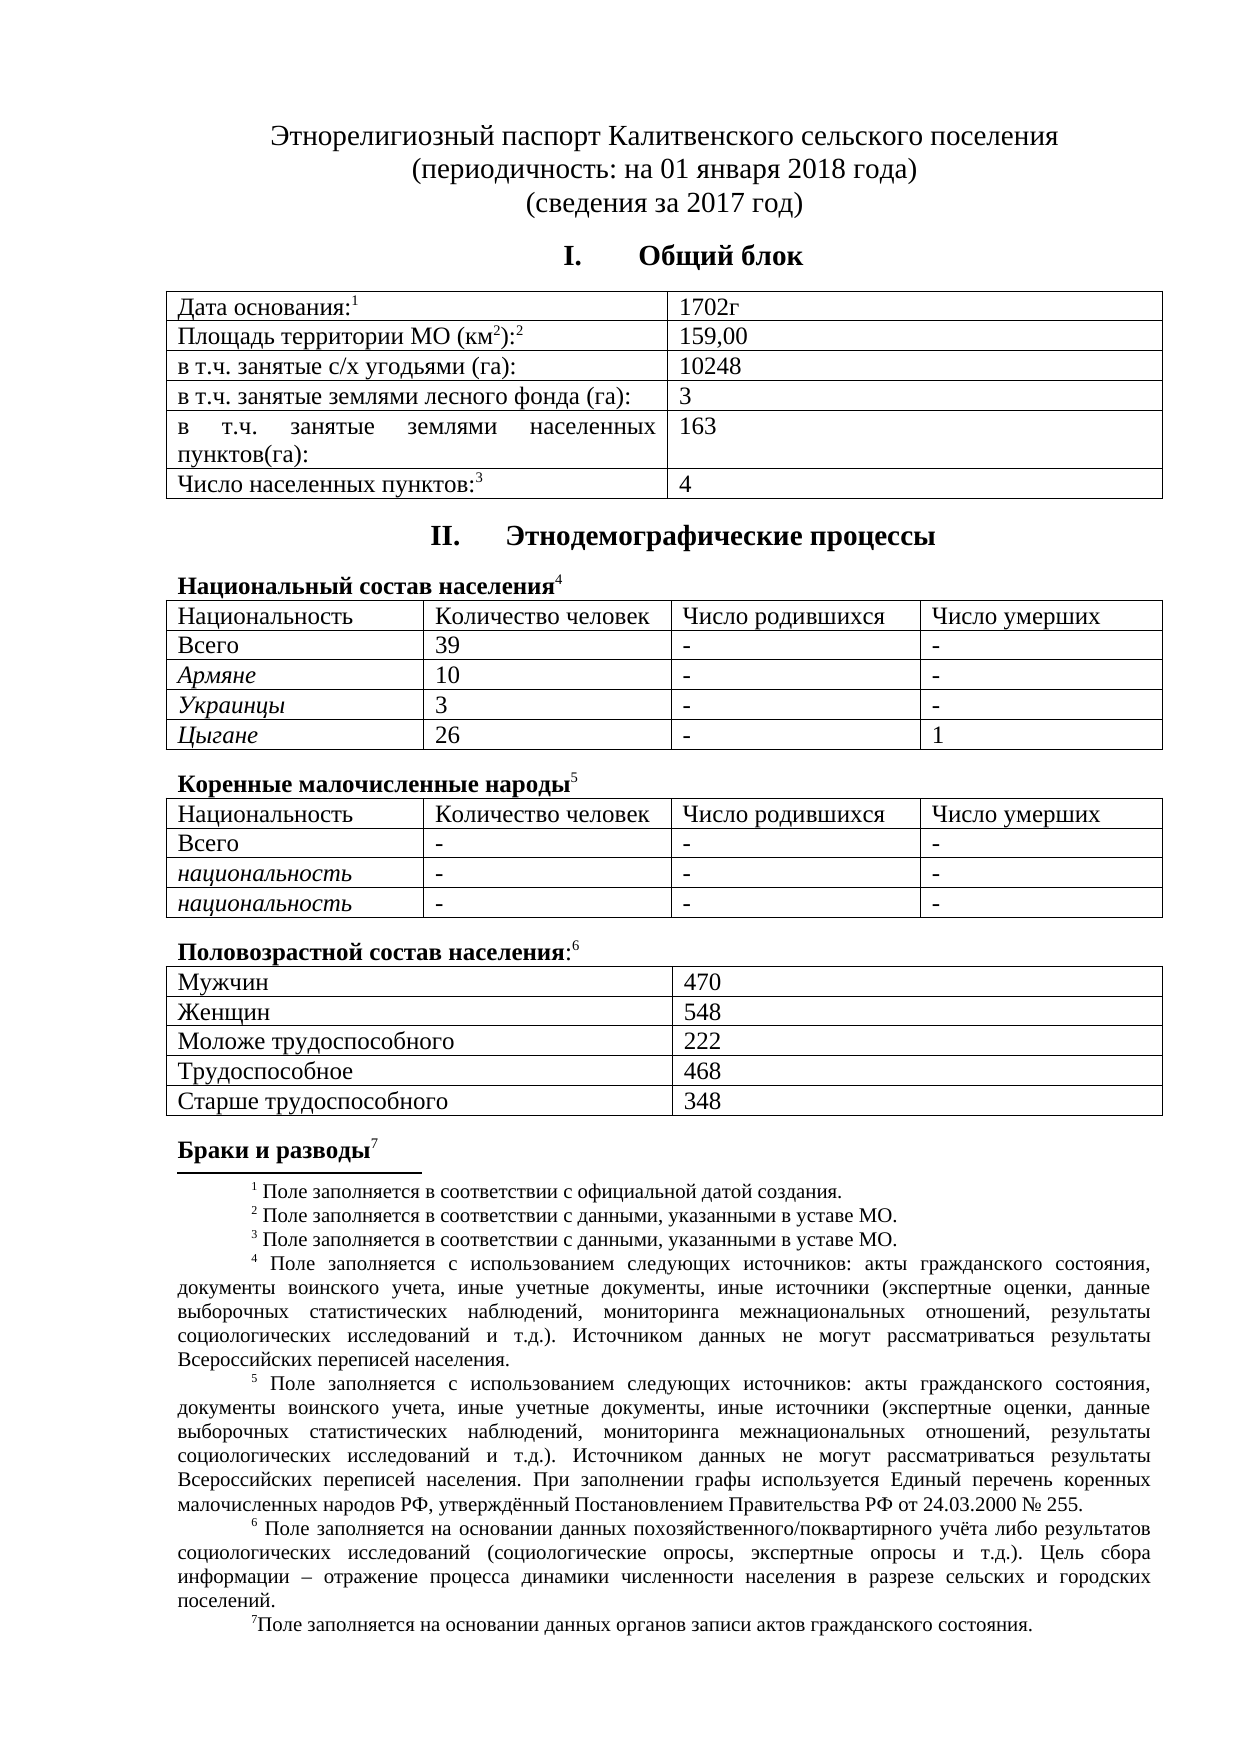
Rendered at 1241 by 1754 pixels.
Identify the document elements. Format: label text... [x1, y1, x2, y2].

table_cell - [672, 888, 920, 917]
table_cell Моложе трудоспособного [167, 1026, 672, 1055]
table_cell - [921, 690, 1162, 719]
table_cell Всего [167, 631, 423, 659]
table_cell - [921, 660, 1162, 689]
text Половозрастной состав населения: [177, 937, 1152, 966]
table_cell Число населенных пунктов: [167, 469, 667, 498]
text Браки и разводы [177, 1135, 1152, 1164]
table_cell в т.ч. занятые землями лесного фонда (га): [167, 381, 667, 410]
table_cell 159,00 [668, 321, 1162, 350]
table_header Мужчин [167, 967, 672, 996]
table_cell Всего [167, 829, 423, 857]
table_header 470 [673, 967, 1162, 996]
text Национальный состав населения [177, 571, 1152, 600]
table_header 1702г [668, 292, 1162, 320]
table_cell Женщин [167, 997, 672, 1025]
table_cell 468 [673, 1056, 1162, 1085]
table_cell 222 [673, 1026, 1162, 1055]
table_cell 10 [424, 660, 671, 689]
table_cell 3 [668, 381, 1162, 410]
table_cell Старше трудоспособного [167, 1086, 672, 1115]
table_cell - [921, 829, 1162, 857]
table_cell 10248 [668, 351, 1162, 380]
table_cell - [424, 829, 671, 857]
table_cell Площадь территории МО (км2): [167, 321, 667, 350]
table_cell Трудоспособное [167, 1056, 672, 1085]
table_cell - [921, 858, 1162, 887]
table_cell 1 [921, 720, 1162, 749]
table_cell - [921, 631, 1162, 659]
table_cell в т.ч. занятые землями населенных пунктов(га): [167, 411, 667, 468]
table_cell Цыгане [167, 720, 423, 749]
table_cell - [424, 888, 671, 917]
table_cell национальность [167, 888, 423, 917]
list Общий блок [215, 238, 1152, 271]
table_cell - [424, 858, 671, 887]
table_cell 4 [668, 469, 1162, 498]
table_cell - [672, 829, 920, 857]
table_cell 26 [424, 720, 671, 749]
text Коренные малочисленные народы [177, 769, 1152, 798]
table_cell 39 [424, 631, 671, 659]
table_header Число родившихся [672, 601, 920, 629]
table_header Число умерших [921, 601, 1162, 629]
text (сведения за 2017 год) [177, 185, 1152, 219]
table_cell 163 [668, 411, 1162, 468]
table_cell национальность [167, 858, 423, 887]
table_cell Украинцы [167, 690, 423, 719]
table_header Число умерших [921, 799, 1162, 827]
table_header Число родившихся [672, 799, 920, 827]
table_cell 348 [673, 1086, 1162, 1115]
table_header Количество человек [424, 601, 671, 629]
table_cell 548 [673, 997, 1162, 1025]
table_cell - [672, 631, 920, 659]
table_header Национальность [167, 799, 423, 827]
table_cell - [672, 858, 920, 887]
list Этнодемографические процессы [215, 518, 1152, 552]
table_cell в т.ч. занятые с/х угодьями (га): [167, 351, 667, 380]
table_header Национальность [167, 601, 423, 629]
text (периодичность: на 01 января 2018 года) [177, 152, 1152, 185]
table_cell - [672, 660, 920, 689]
table_header Количество человек [424, 799, 671, 827]
table_cell Армяне [167, 660, 423, 689]
text Этнорелигиозный паспорт Калитвенского сельского поселения [177, 118, 1152, 152]
table_cell - [921, 888, 1162, 917]
table_header Дата основания: [167, 292, 667, 320]
table_cell 3 [424, 690, 671, 719]
table_cell - [672, 720, 920, 749]
table_cell - [672, 690, 920, 719]
